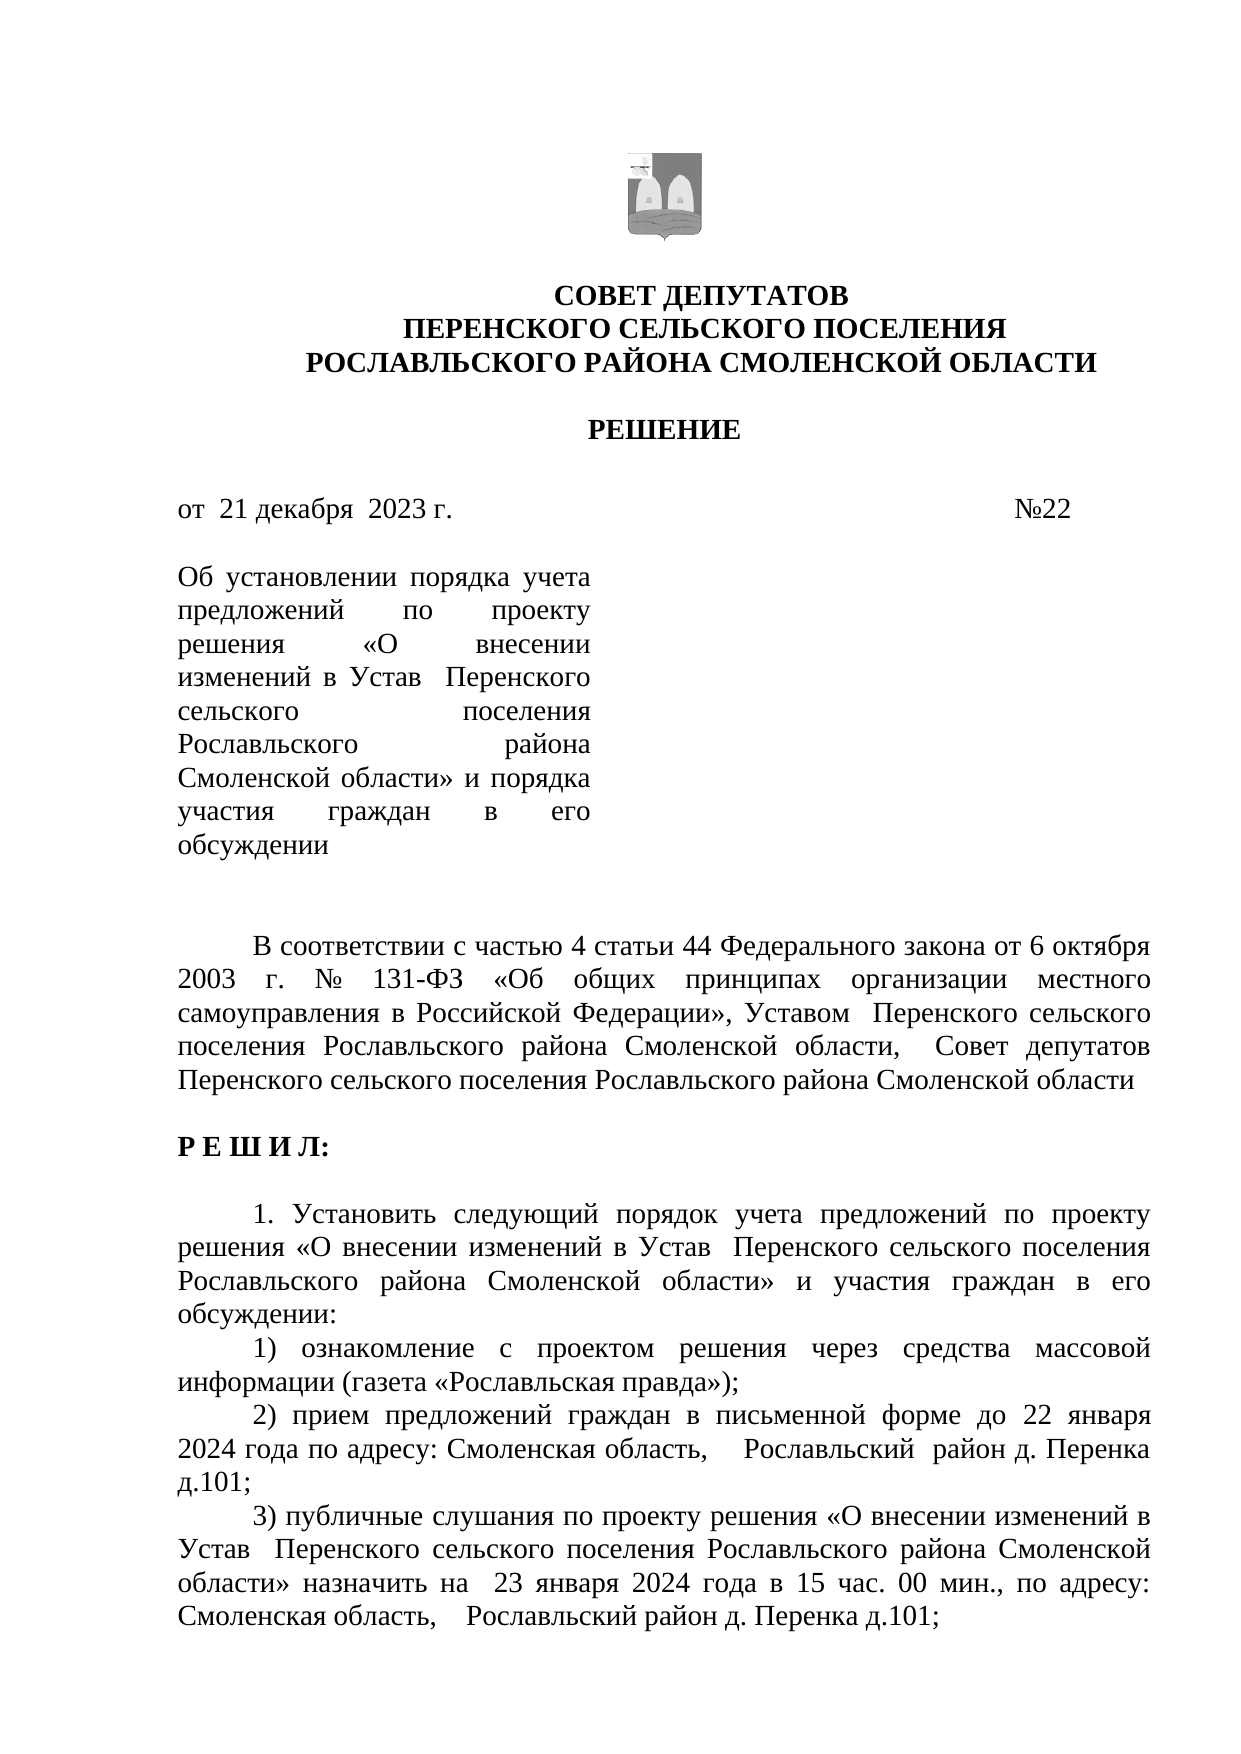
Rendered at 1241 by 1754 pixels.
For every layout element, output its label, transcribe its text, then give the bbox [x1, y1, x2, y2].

text В соответствии с частью 4 статьи 44 Федерального закона от 6 октября 2003 г. № 131-ФЗ «Об общих принципах организации местного самоуправления в Российской Федерации», Уставом Перенского сельского поселения Рославльского района Смоленской области, Совет депутатов Перенского сельского поселения Рославльского района Смоленской области [177, 928, 1152, 1095]
text 2) прием предложений граждан в письменной форме до 22 января 2024 года по адресу: Смоленская область, Рославльский район д. Перенка д.101; [177, 1397, 1152, 1498]
text ПЕРЕНСКОГО СЕЛЬСКОГО ПОСЕЛЕНИЯ [177, 311, 1152, 345]
text Об установлении порядка учета предложений по проекту решения «О внесении изменений в Устав Перенского сельского поселения Рославльского района Смоленской области» и порядка участия граждан в его обсуждении [177, 559, 591, 861]
text 1) ознакомление с проектом решения через средства массовой информации (газета «Рославльская правда»); [177, 1330, 1152, 1397]
text СОВЕТ ДЕПУТАТОВ [177, 278, 1152, 311]
text 1. Установить следующий порядок учета предложений по проекту решения «О внесении изменений в Устав Перенского сельского поселения Рославльского района Смоленской области» и участия граждан в его обсуждении: [177, 1196, 1152, 1330]
text РОСЛАВЛЬСКОГО РАЙОНА СМОЛЕНСКОЙ ОБЛАСТИ [177, 345, 1152, 378]
text от 21 декабря 2023 г. №22 [177, 492, 1139, 525]
text РЕШЕНИЕ [177, 412, 1152, 446]
text Р Е Ш И Л: [177, 1129, 1152, 1162]
text 3) публичные слушания по проекту решения «О внесении изменений в Устав Перенского сельского поселения Рославльского района Смоленской области» назначить на 23 января 2024 года в 15 час. 00 мин., по адресу: Смоленская область, Рославльский район д. Перенка д.101; [177, 1498, 1152, 1632]
